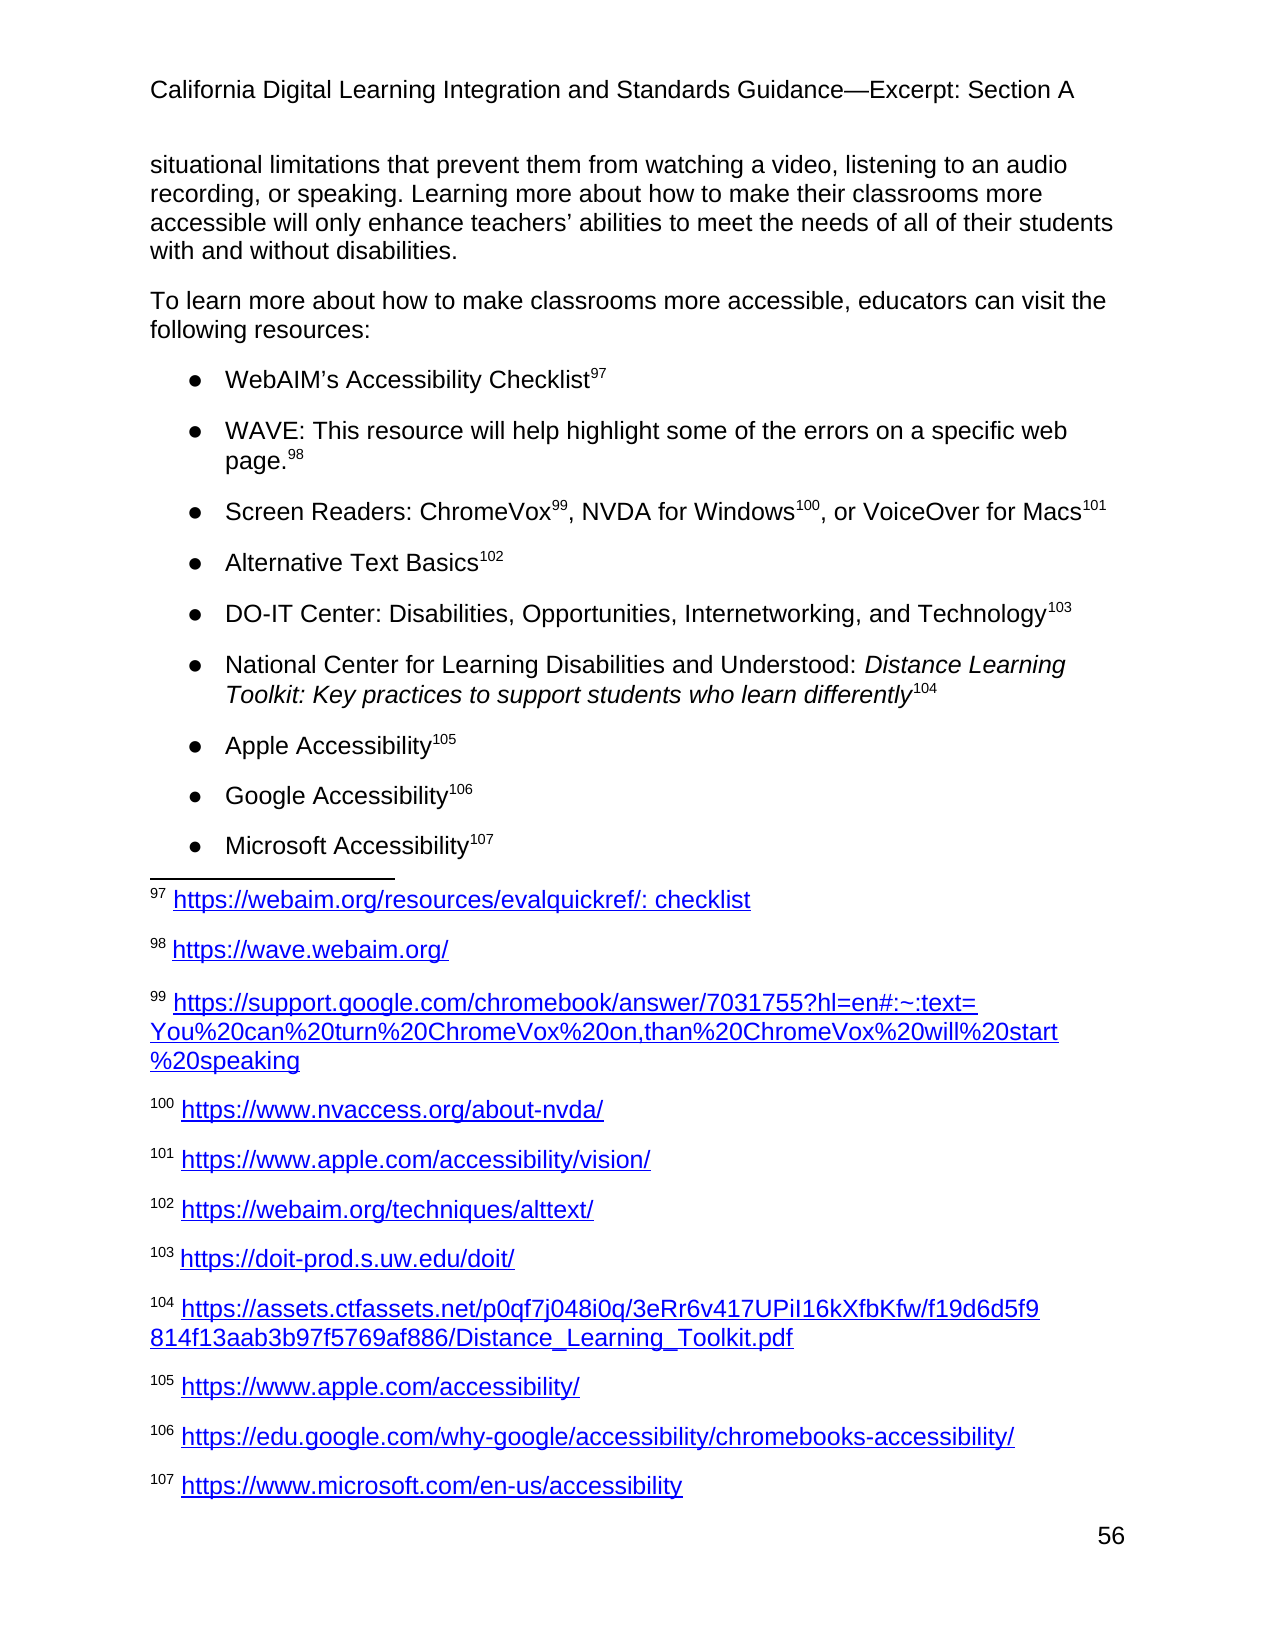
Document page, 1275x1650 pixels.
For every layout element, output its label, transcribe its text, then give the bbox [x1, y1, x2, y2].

text To learn more about how to make classrooms more accessible, educators can visit the following resources: [150, 286, 1125, 343]
list DO-IT Center: Disabilities, Opportunities, Internetworking, and Technology [187, 598, 1125, 629]
list Screen Readers: ChromeVox, NVDA for Windows, or VoiceOver for Macs [187, 496, 1125, 526]
list National Center for Learning Disabilities and Understood: Distance Learning Toolkit: Key practices to support students who learn differently [187, 650, 1125, 709]
list Apple Accessibility [187, 730, 1125, 760]
list WAVE: This resource will help highlight some of the errors on a specific web page. [187, 416, 1125, 475]
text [150, 150, 1125, 265]
list Alternative Text Basics [187, 547, 1125, 577]
list Microsoft Accessibility [187, 831, 1125, 859]
list Google Accessibility [187, 781, 1125, 810]
list WebAIM’s Accessibility Checklist [187, 364, 1125, 395]
